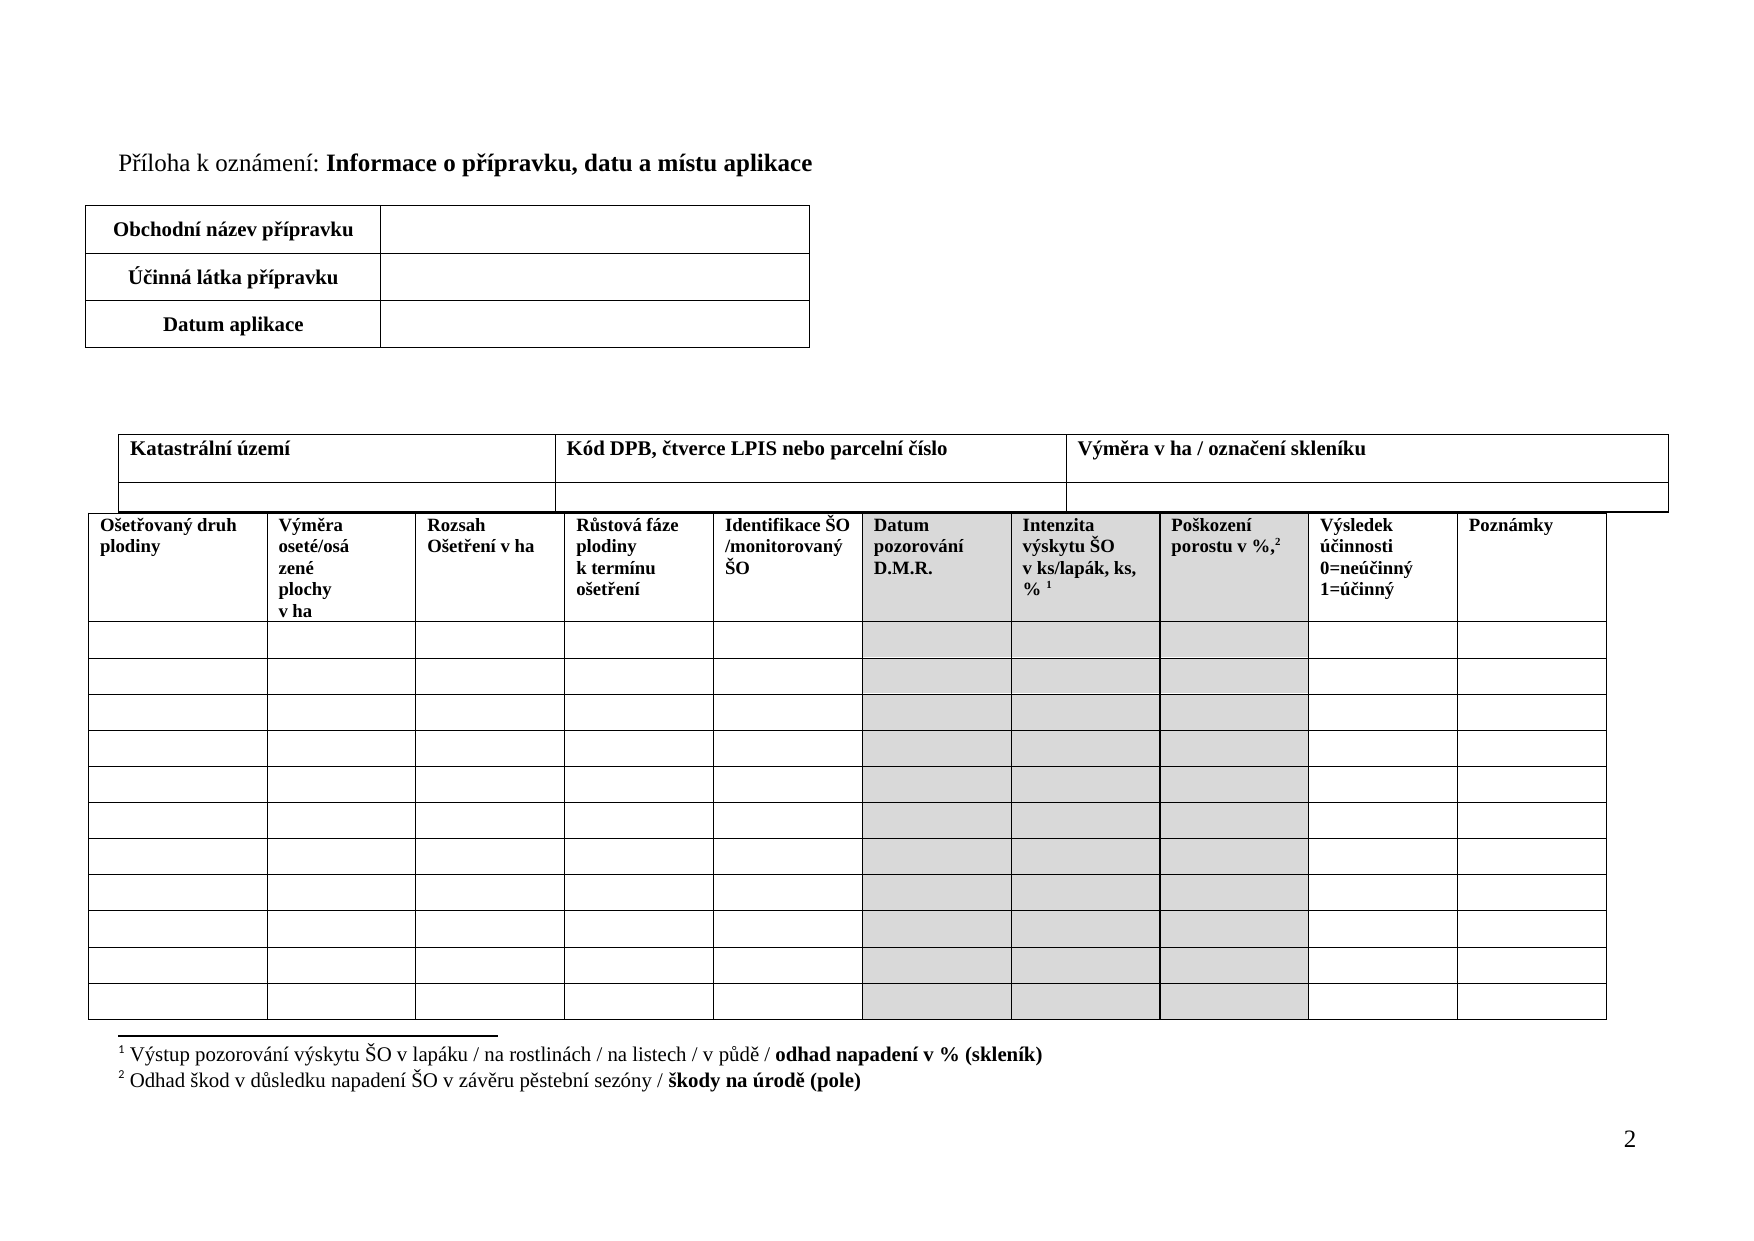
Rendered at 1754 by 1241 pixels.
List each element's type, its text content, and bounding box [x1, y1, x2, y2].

table_cell [1458, 731, 1606, 766]
table_cell [1458, 695, 1606, 730]
table_cell [1012, 839, 1159, 874]
table_cell [863, 695, 1011, 730]
table_cell [1458, 984, 1606, 1019]
table_cell [714, 695, 862, 730]
table_cell [863, 659, 1011, 693]
table_cell [1012, 875, 1159, 910]
table_cell [565, 948, 713, 983]
table_cell [89, 948, 267, 983]
table_cell [1012, 695, 1159, 730]
table_cell [1309, 911, 1457, 947]
table_cell [89, 803, 267, 838]
table_cell [1458, 948, 1606, 983]
table_cell [1309, 767, 1457, 802]
table_cell [556, 483, 1066, 511]
table_header Datum pozorování D.M.R. [863, 514, 1011, 621]
table_cell [1161, 659, 1308, 693]
table_cell [714, 659, 862, 693]
table_cell [268, 875, 415, 910]
table_cell [1012, 911, 1159, 947]
table_cell [89, 659, 267, 693]
table_header Poznámky [1458, 514, 1606, 621]
table_cell [1067, 483, 1668, 511]
table_header Rozsah Ošetření v ha [416, 514, 564, 621]
table_cell [1309, 622, 1457, 657]
table_cell [1458, 875, 1606, 910]
table_cell [1161, 803, 1308, 838]
table_cell [565, 984, 713, 1019]
table_cell Účinná látka přípravku [86, 254, 380, 300]
table_cell [714, 731, 862, 766]
table_cell [1012, 622, 1159, 657]
table_cell [268, 984, 415, 1019]
table_cell [268, 695, 415, 730]
table_cell [1309, 695, 1457, 730]
table_cell [863, 948, 1011, 983]
table_header Poškození porostu v %, [1161, 514, 1308, 621]
table_cell [565, 622, 713, 657]
table_header Kód DPB, čtverce LPIS nebo parcelní číslo [556, 435, 1066, 482]
table_cell [416, 911, 564, 947]
table_cell [1458, 803, 1606, 838]
table_cell [863, 803, 1011, 838]
table_cell [565, 659, 713, 693]
table_cell [1012, 767, 1159, 802]
table_cell [416, 659, 564, 693]
table_cell [714, 984, 862, 1019]
table_cell [1458, 839, 1606, 874]
table_cell [416, 984, 564, 1019]
table_cell [416, 731, 564, 766]
table_cell [1458, 659, 1606, 693]
table_cell [416, 948, 564, 983]
table_cell [1458, 767, 1606, 802]
table_cell [416, 803, 564, 838]
table_cell [119, 483, 555, 511]
table_cell [1161, 839, 1308, 874]
table_cell [1309, 839, 1457, 874]
table_cell [1309, 984, 1457, 1019]
table_header Výsledek účinnosti 0=neúčinný 1=účinný [1309, 514, 1457, 621]
table_header Intenzita výskytu ŠO v ks/lapák, ks, % [1012, 514, 1159, 621]
table_cell [1309, 731, 1457, 766]
table_header Výměra v ha / označení skleníku [1067, 435, 1668, 482]
table_cell [89, 731, 267, 766]
table_cell [1012, 731, 1159, 766]
table_cell [1161, 948, 1308, 983]
table_cell [1161, 911, 1308, 947]
table_header Ošetřovaný druh plodiny [89, 514, 267, 621]
table_cell [714, 839, 862, 874]
table_cell [714, 875, 862, 910]
table_cell [863, 875, 1011, 910]
table_cell [565, 875, 713, 910]
table_cell [89, 911, 267, 947]
table_cell [565, 911, 713, 947]
table_cell [268, 622, 415, 657]
table_cell [381, 301, 809, 347]
table_cell [1012, 948, 1159, 983]
table_cell [89, 767, 267, 802]
table_cell [565, 731, 713, 766]
table_cell [863, 767, 1011, 802]
table_cell [89, 984, 267, 1019]
table_cell [863, 911, 1011, 947]
table_cell [268, 839, 415, 874]
table_cell [89, 839, 267, 874]
table_cell [268, 731, 415, 766]
table_cell [1161, 984, 1308, 1019]
table_cell [1309, 948, 1457, 983]
table_cell [863, 984, 1011, 1019]
table_cell [1309, 659, 1457, 693]
table_cell [565, 839, 713, 874]
table_cell [268, 803, 415, 838]
table_header Obchodní název přípravku [86, 206, 380, 252]
table_cell [89, 695, 267, 730]
table_cell [1012, 984, 1159, 1019]
table_cell [714, 911, 862, 947]
table_header Identifikace ŠO /monitorovaný ŠO [714, 514, 862, 621]
table_cell [1309, 803, 1457, 838]
table_header Výměra oseté/osá zené plochy v ha [268, 514, 415, 621]
table_cell [1161, 695, 1308, 730]
table_cell [268, 659, 415, 693]
table_cell [1458, 911, 1606, 947]
table_cell [1161, 622, 1308, 657]
table_cell [565, 803, 713, 838]
table_cell [416, 767, 564, 802]
table_cell [1161, 731, 1308, 766]
table_cell [1012, 659, 1159, 693]
table_cell [714, 803, 862, 838]
table_cell [268, 948, 415, 983]
table_cell [1161, 875, 1308, 910]
table_cell [89, 622, 267, 657]
table_cell [565, 695, 713, 730]
table_header Katastrální území [119, 435, 555, 482]
table_cell [863, 731, 1011, 766]
table_header [381, 206, 809, 252]
table_cell [89, 875, 267, 910]
table_header Růstová fáze plodiny k termínu ošetření [565, 514, 713, 621]
table_cell [863, 839, 1011, 874]
table_cell [1458, 622, 1606, 657]
table_cell [565, 767, 713, 802]
table_cell [416, 622, 564, 657]
table_cell [416, 875, 564, 910]
table_cell [1012, 803, 1159, 838]
table_cell [714, 767, 862, 802]
table_cell [1309, 875, 1457, 910]
table_cell [416, 839, 564, 874]
text Příloha k oznámení: Informace o přípravku, datu a místu aplikace [118, 148, 1636, 176]
table_cell [268, 767, 415, 802]
table_cell [1161, 767, 1308, 802]
table_cell Datum aplikace [86, 301, 380, 347]
table_cell [416, 695, 564, 730]
table_cell [863, 622, 1011, 657]
table_cell [381, 254, 809, 300]
table_cell [268, 911, 415, 947]
table_cell [714, 948, 862, 983]
table_cell [714, 622, 862, 657]
